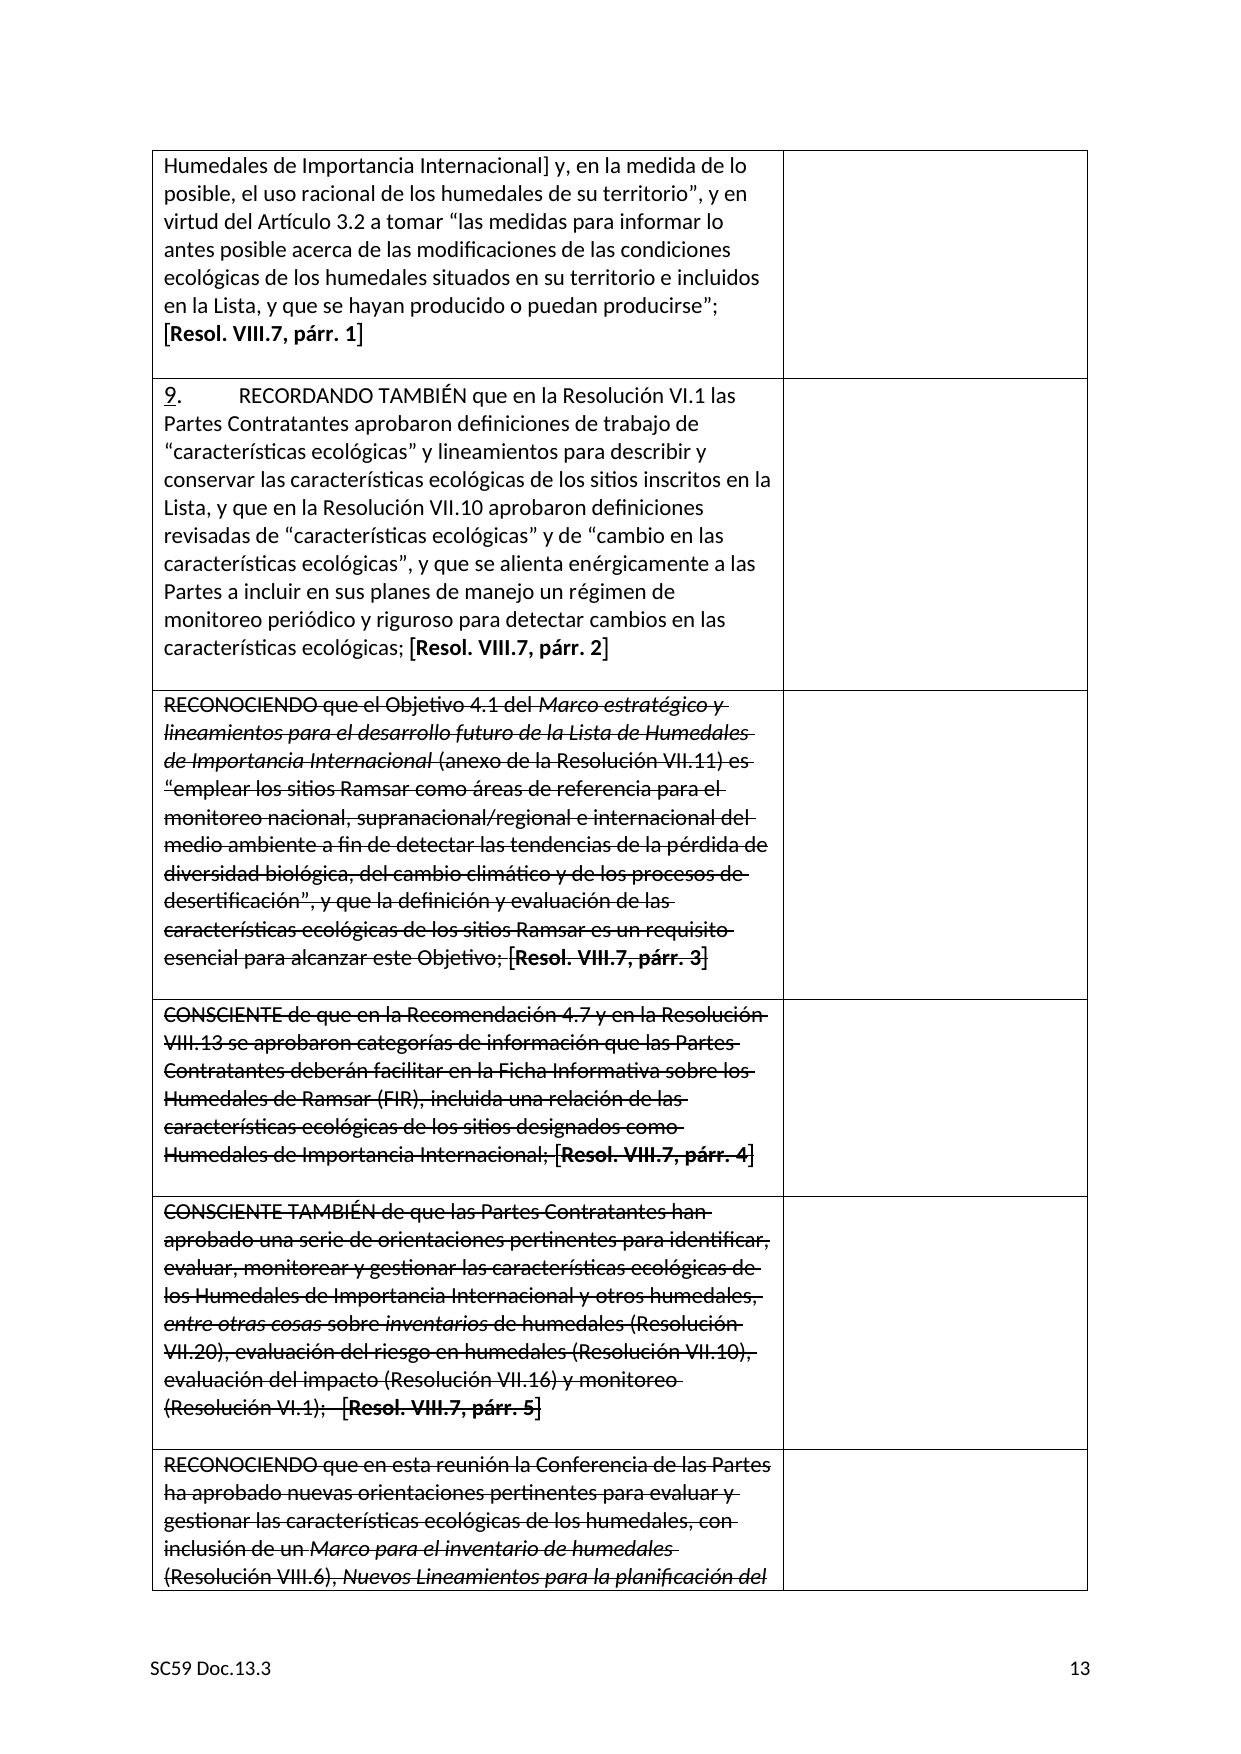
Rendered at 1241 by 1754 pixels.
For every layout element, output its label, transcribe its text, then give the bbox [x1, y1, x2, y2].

table_cell [784, 1450, 1087, 1590]
table_cell [784, 151, 1087, 378]
table_cell RECONOCIENDO que el Objetivo 4.1 del Marco estratégico y lineamientos para el desarrollo futuro de la Lista de Humedales de Importancia Internacional (anexo de la Resolución VII.11) es “emplear los sitios Ramsar como áreas de referencia para el monitoreo nacional, supranacional/regional e internacional del medio ambiente a fin de detectar las tendencias de la pérdida de diversidad biológica, del cambio climático y de los procesos de desertificación”, y que la definición y evaluación de las características ecológicas de los sitios Ramsar es un requisito esencial para alcanzar este Objetivo; Resol. VIII.7, párr. 3 [153, 691, 783, 999]
table_cell CONSCIENTE TAMBIÉN de que las Partes Contratantes han aprobado una serie de orientaciones pertinentes para identificar, evaluar, monitorear y gestionar las características ecológicas de los Humedales de Importancia Internacional y otros humedales, entre otras cosas sobre inventarios de humedales (Resolución VII.20), evaluación del riesgo en humedales (Resolución VII.10), evaluación del impacto (Resolución VII.16) y monitoreo (Resolución VI.1); Resol. VIII.7, párr. 5 [153, 1197, 783, 1449]
table_cell [784, 1000, 1087, 1196]
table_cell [153, 1450, 783, 1590]
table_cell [153, 151, 783, 378]
table_cell [784, 1197, 1087, 1449]
table_cell [784, 691, 1087, 999]
table_cell CONSCIENTE de que en la Recomendación 4.7 y en la Resolución VIII.13 se aprobaron categorías de información que las Partes Contratantes deberán facilitar en la Ficha Informativa sobre los Humedales de Ramsar (FIR), incluida una relación de las características ecológicas de los sitios designados como Humedales de Importancia Internacional; Resol. VIII.7, párr. 4 [153, 1000, 783, 1196]
table_cell 9. RECORDANDO TAMBIÉN que en la Resolución VI.1 las Partes Contratantes aprobaron definiciones de trabajo de “características ecológicas” y lineamientos para describir y conservar las características ecológicas de los sitios inscritos en la Lista, y que en la Resolución VII.10 aprobaron definiciones revisadas de “características ecológicas” y de “cambio en las características ecológicas”, y que se alienta enérgicamente a las Partes a incluir en sus planes de manejo un régimen de monitoreo periódico y riguroso para detectar cambios en las características ecológicas; Resol. VIII.7, párr. 2 [153, 379, 783, 689]
table_cell [784, 379, 1087, 689]
